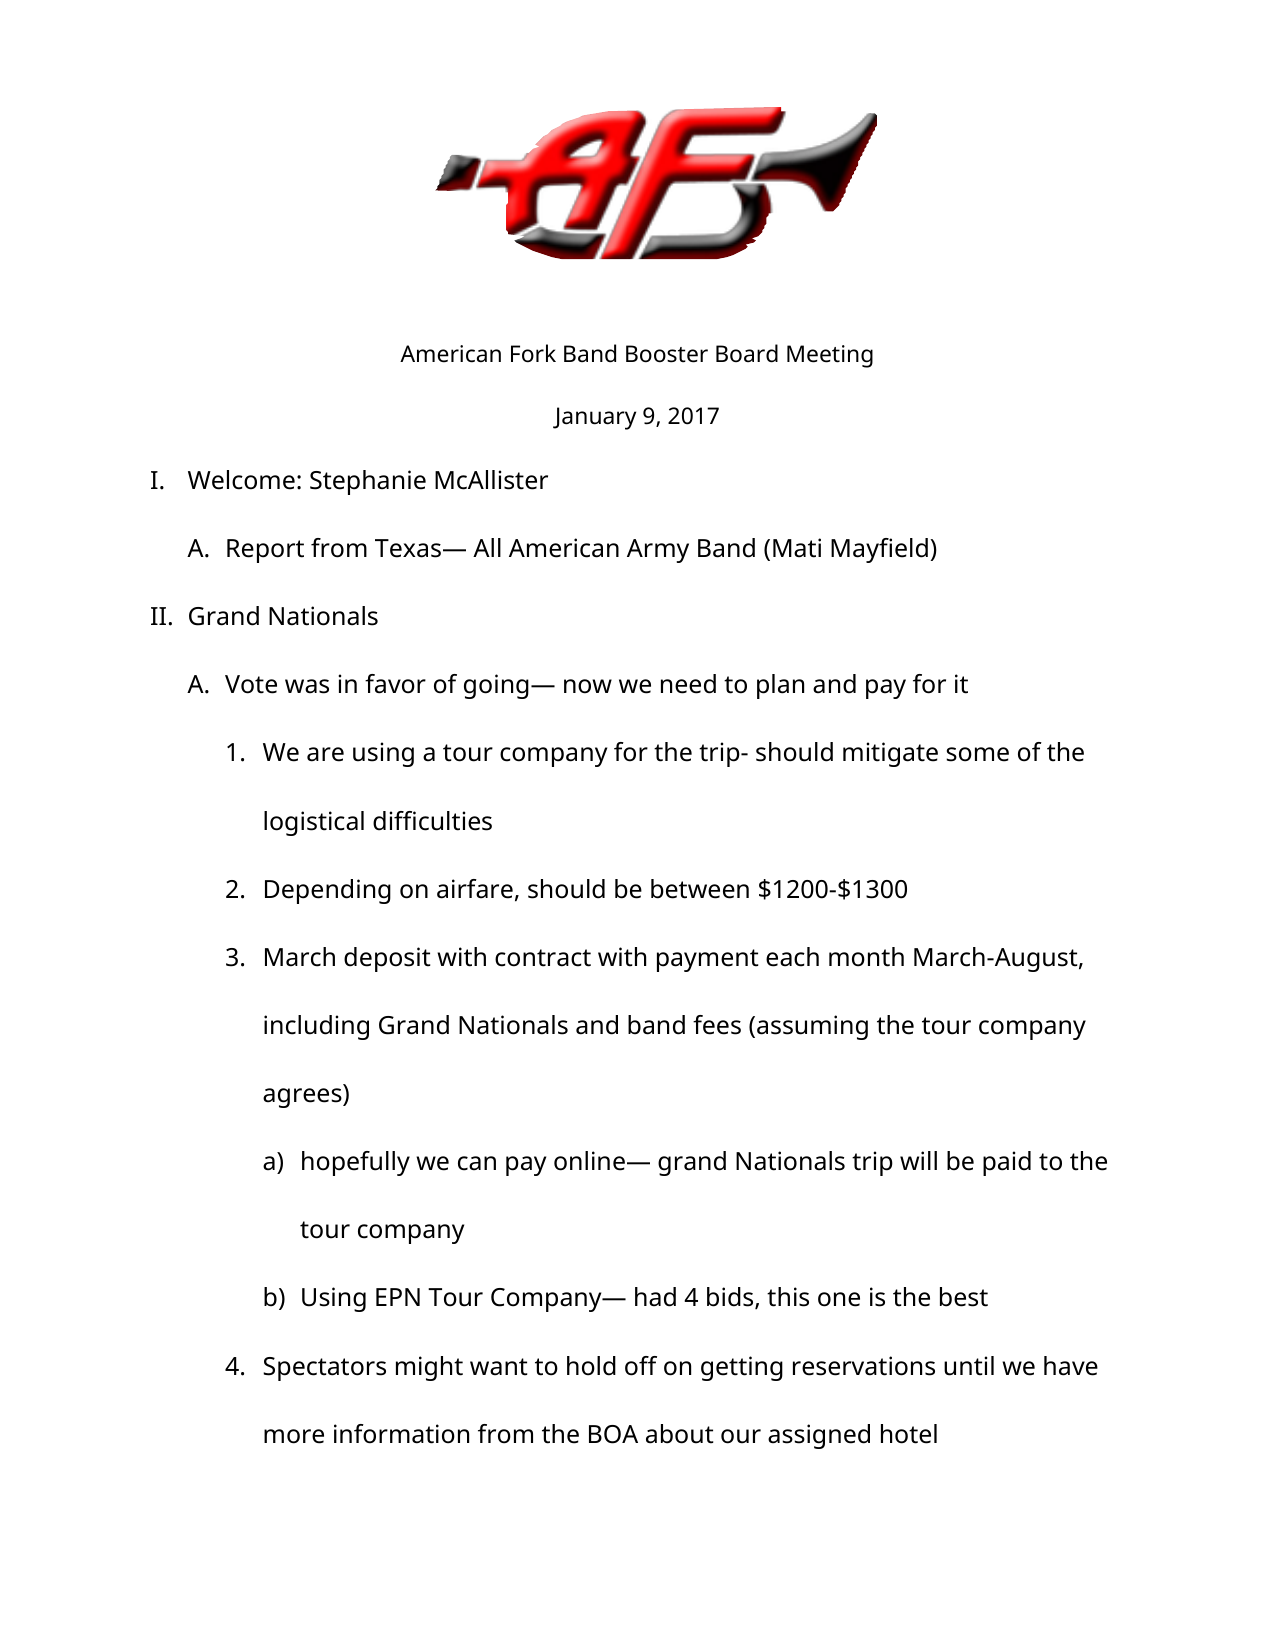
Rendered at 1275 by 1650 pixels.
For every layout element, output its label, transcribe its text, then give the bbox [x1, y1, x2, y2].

list Spectators might want to hold off on getting reservations until we have more information from the BOA about our assigned hotel [225, 1348, 1125, 1450]
list We are using a tour company for the trip- should mitigate some of the logistical difficulties [225, 735, 1125, 837]
text January 9, 2017 [150, 400, 1125, 431]
list Grand Nationals [150, 599, 1125, 633]
list Report from Texas— All American Army Band (Mati Mayfield) [187, 531, 1125, 565]
text American Fork Band Booster Board Meeting [150, 337, 1125, 369]
list Welcome: Stephanie McAllister [150, 462, 1125, 497]
list hopefully we can pay online— grand Nationals trip will be paid to the tour company [262, 1144, 1125, 1246]
list Using EPN Tour Company— had 4 bids, this one is the best [262, 1280, 1125, 1314]
list March deposit with contract with payment each month March-August, including Grand Nationals and band fees (assuming the tour company agrees) [225, 939, 1125, 1110]
list Depending on airfare, should be between $1200-$1300 [225, 871, 1125, 905]
list Vote was in favor of going— now we need to plan and pay for it [187, 667, 1125, 701]
picture [433, 82, 882, 285]
